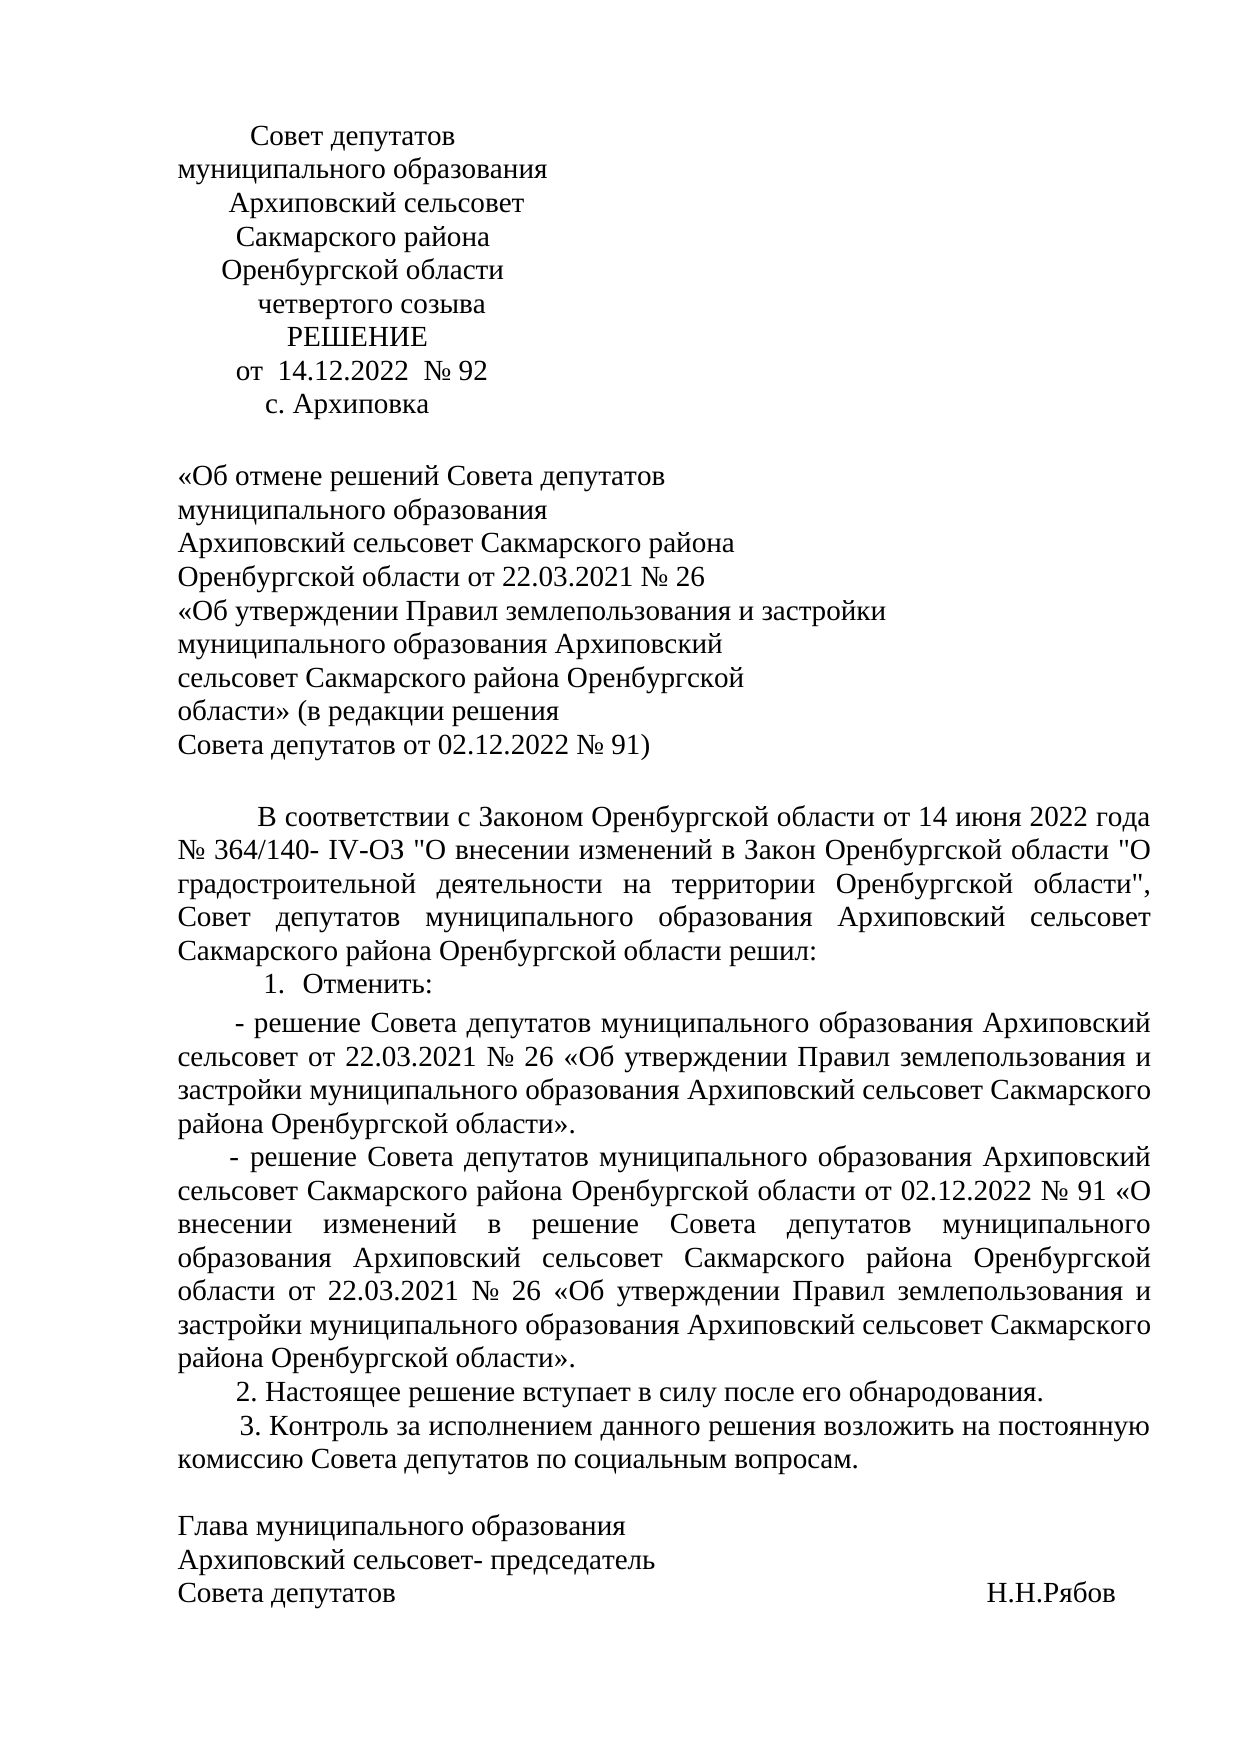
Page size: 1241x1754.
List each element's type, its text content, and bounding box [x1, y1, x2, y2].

text муниципального образования [177, 492, 1152, 526]
text четвертого созыва [177, 286, 1152, 319]
text с. Архиповка [177, 386, 1152, 420]
text Оренбургской области [177, 252, 1152, 286]
text Сакмарского района [177, 219, 1152, 252]
text сельсовет Сакмарского района Оренбургской [177, 660, 1152, 693]
text Архиповский сельсовет Сакмарского района [177, 526, 1152, 559]
text Совета депутатов Н.Н.Рябов [177, 1575, 1152, 1609]
text муниципального образования [177, 152, 1152, 185]
text «Об утверждении Правил землепользования и застройки [177, 593, 1152, 626]
text Оренбургской области от 22.03.2021 № 26 [177, 559, 1152, 593]
text от 14.12.2022 № 92 [177, 353, 1152, 386]
text Глава муниципального образования [177, 1508, 1152, 1542]
text 2. Настоящее решение вступает в силу после его обнародования. [177, 1374, 1152, 1408]
text Совета депутатов от 02.12.2022 № 91) [177, 727, 1152, 760]
text «Об отмене решений Совета депутатов [177, 458, 1152, 492]
text муниципального образования Архиповский [177, 626, 1152, 660]
text - решение Совета депутатов муниципального образования Архиповский сельсовет Сакмарского района Оренбургской области от 02.12.2022 № 91 «О внесении изменений в решение Совета депутатов муниципального образования Архиповский сельсовет Сакмарского района Оренбургской области от 22.03.2021 № 26 «Об утверждении Правил землепользования и застройки муниципального образования Архиповский сельсовет Сакмарского района Оренбургской области». [177, 1139, 1152, 1374]
text 3. Контроль за исполнением данного решения возложить на постоянную комиссию Совета депутатов по социальным вопросам. [177, 1408, 1152, 1475]
list Отменить: [263, 967, 1152, 1000]
text - решение Совета депутатов муниципального образования Архиповский сельсовет от 22.03.2021 № 26 «Об утверждении Правил землепользования и застройки муниципального образования Архиповский сельсовет Сакмарского района Оренбургской области». [177, 1005, 1152, 1139]
text Совет депутатов [177, 118, 1152, 152]
text Архиповский сельсовет- председатель [177, 1542, 1152, 1575]
text В соответствии с Законом Оренбургской области от 14 июня 2022 года № 364/140- IV-ОЗ "О внесении изменений в Закон Оренбургской области "О градостроительной деятельности на территории Оренбургской области", Совет депутатов муниципального образования Архиповский сельсовет Сакмарского района Оренбургской области решил: [177, 799, 1152, 967]
text Архиповский сельсовет [177, 185, 1152, 219]
text области» (в редакции решения [177, 693, 1152, 727]
text РЕШЕНИЕ [177, 319, 1152, 353]
